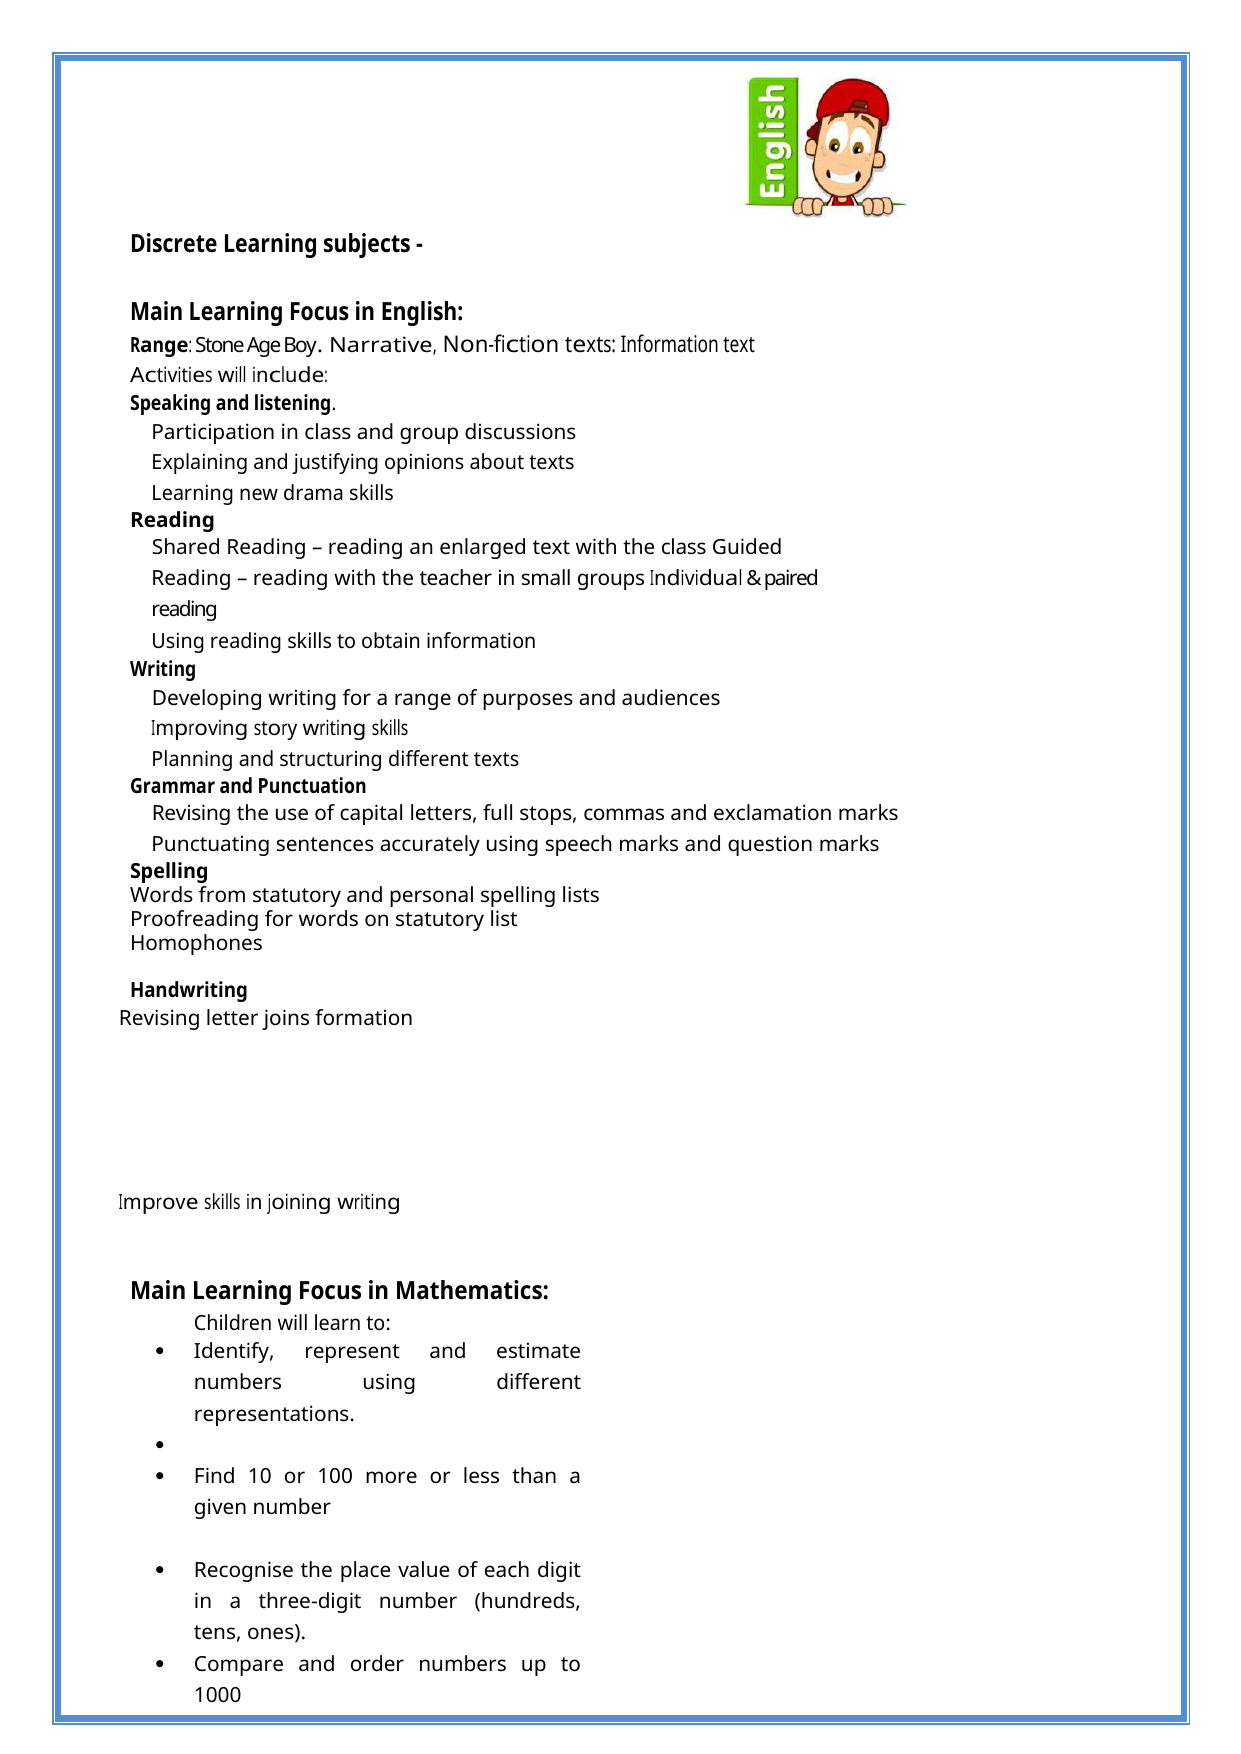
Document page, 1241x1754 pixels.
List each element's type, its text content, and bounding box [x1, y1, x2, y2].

text Main Learning Focus in Mathematics: [130, 1273, 1123, 1307]
text Discrete Learning subjects - [130, 225, 1123, 259]
text Grammar and Punctuation [130, 774, 1123, 798]
text Range: Stone Age Boy. Narrative, Non-fiction texts: Information text [130, 328, 1000, 359]
text Main Learning Focus in English: [130, 294, 1123, 328]
text Words from statutory and personal spelling lists [130, 883, 1123, 907]
text Using reading skills to obtain information [151, 626, 1123, 654]
text Speaking and listening. [130, 388, 1123, 417]
text Developing writing for a range of purposes and audiences Improving story writing skills [151, 683, 822, 742]
list Compare and order numbers up to 1000 [156, 1649, 581, 1708]
list Recognise the place value of each digit in a three-digit number (hundreds, tens, ones). [156, 1555, 581, 1646]
text Reading [130, 509, 1123, 532]
list Find 10 or 100 more or less than a given number [156, 1461, 581, 1521]
text Participation in class and group discussions Explaining and justifying opinions about texts Learning new drama skills [151, 417, 650, 507]
text Revising letter joins formation [119, 1003, 1123, 1031]
text Activities will include: [130, 360, 1000, 388]
text Children will learn to: [194, 1308, 1123, 1336]
text Shared Reading – reading an enlarged text with the class Guided Reading – reading with the teacher in small groups Individual & paired reading [151, 532, 822, 623]
text Revising the use of capital letters, full stops, commas and exclamation marks Punctuating sentences accurately using speech marks and question marks [151, 798, 1000, 858]
text Handwriting [130, 978, 1123, 1002]
text Proofreading for words on statutory list [130, 907, 1123, 931]
text Planning and structuring different texts [151, 744, 650, 773]
text Improve skills in joining writing [119, 1187, 1123, 1216]
text Spelling [130, 861, 1123, 883]
picture [743, 77, 919, 218]
text Homophones [130, 931, 1123, 955]
list Identify, represent and estimate numbers using different representations. [156, 1336, 581, 1427]
text Writing [130, 654, 1123, 683]
